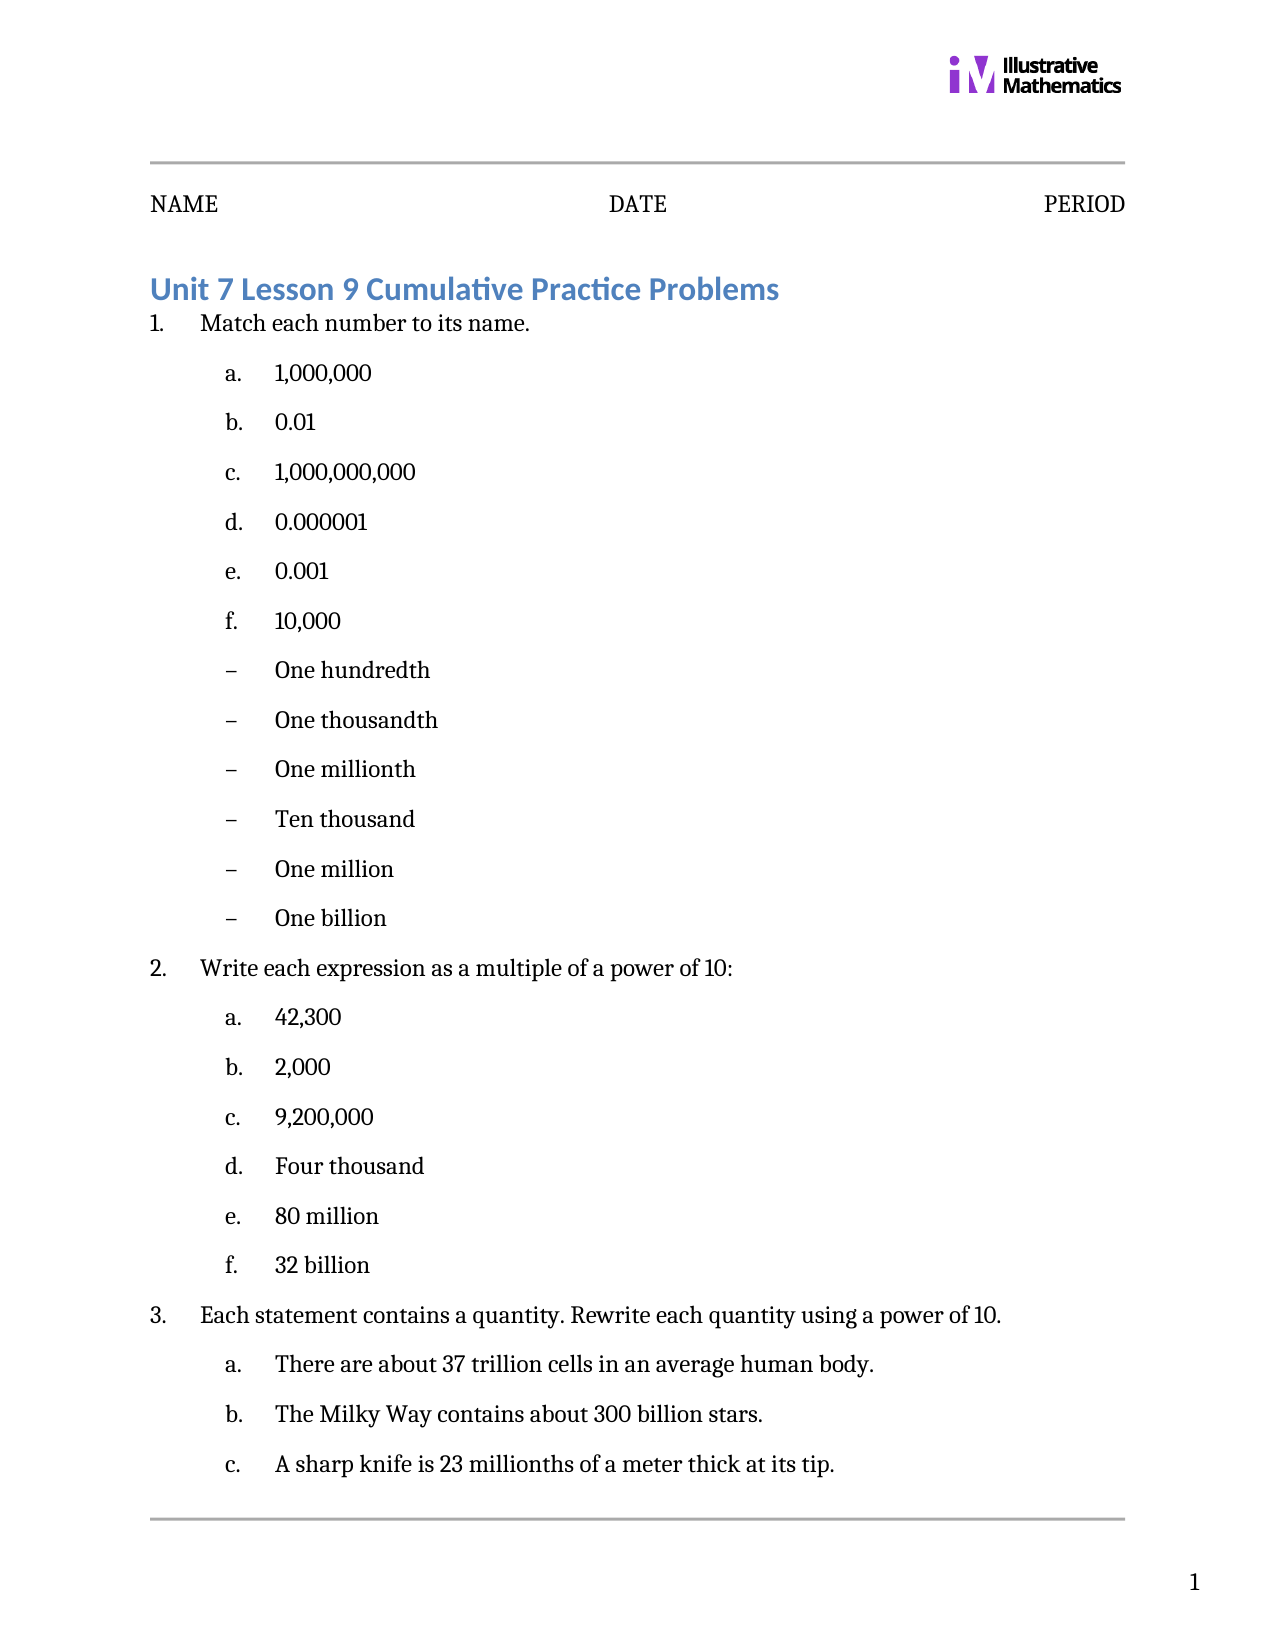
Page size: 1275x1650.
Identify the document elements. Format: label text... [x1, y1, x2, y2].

list A sharp knife is 23 millionths of a meter thick at its tip. [225, 1449, 1125, 1478]
list Each statement contains a quantity. Rewrite each quantity using a power of 10. [150, 1301, 1125, 1329]
list 2,000 [225, 1053, 1125, 1082]
list 0.000001 [225, 507, 1125, 536]
list 80 million [225, 1202, 1125, 1230]
list 1,000,000,000 [225, 458, 1125, 487]
list There are about 37 trillion cells in an average human body. [225, 1350, 1125, 1379]
subtitle Unit 7 Lesson 9 Cumulative Practice Problems [150, 268, 1125, 309]
list One thousandth [225, 706, 1125, 734]
list 0.001 [225, 557, 1125, 586]
picture [949, 55, 1121, 93]
list 42,300 [225, 1003, 1125, 1032]
list One million [225, 854, 1125, 883]
list The Milky Way contains about 300 billion stars. [225, 1400, 1125, 1429]
list Ten thousand [225, 805, 1125, 834]
list Write each expression as a multiple of a power of 10: [150, 954, 1125, 982]
list 10,000 [225, 607, 1125, 635]
list Match each number to its name. [150, 309, 1125, 338]
list One billion [225, 904, 1125, 933]
list 32 billion [225, 1251, 1125, 1280]
list One hundredth [225, 656, 1125, 685]
list 1,000,000 [225, 359, 1125, 387]
list One millionth [225, 755, 1125, 784]
list Four thousand [225, 1152, 1125, 1181]
list 9,200,000 [225, 1102, 1125, 1131]
list 0.01 [225, 408, 1125, 437]
